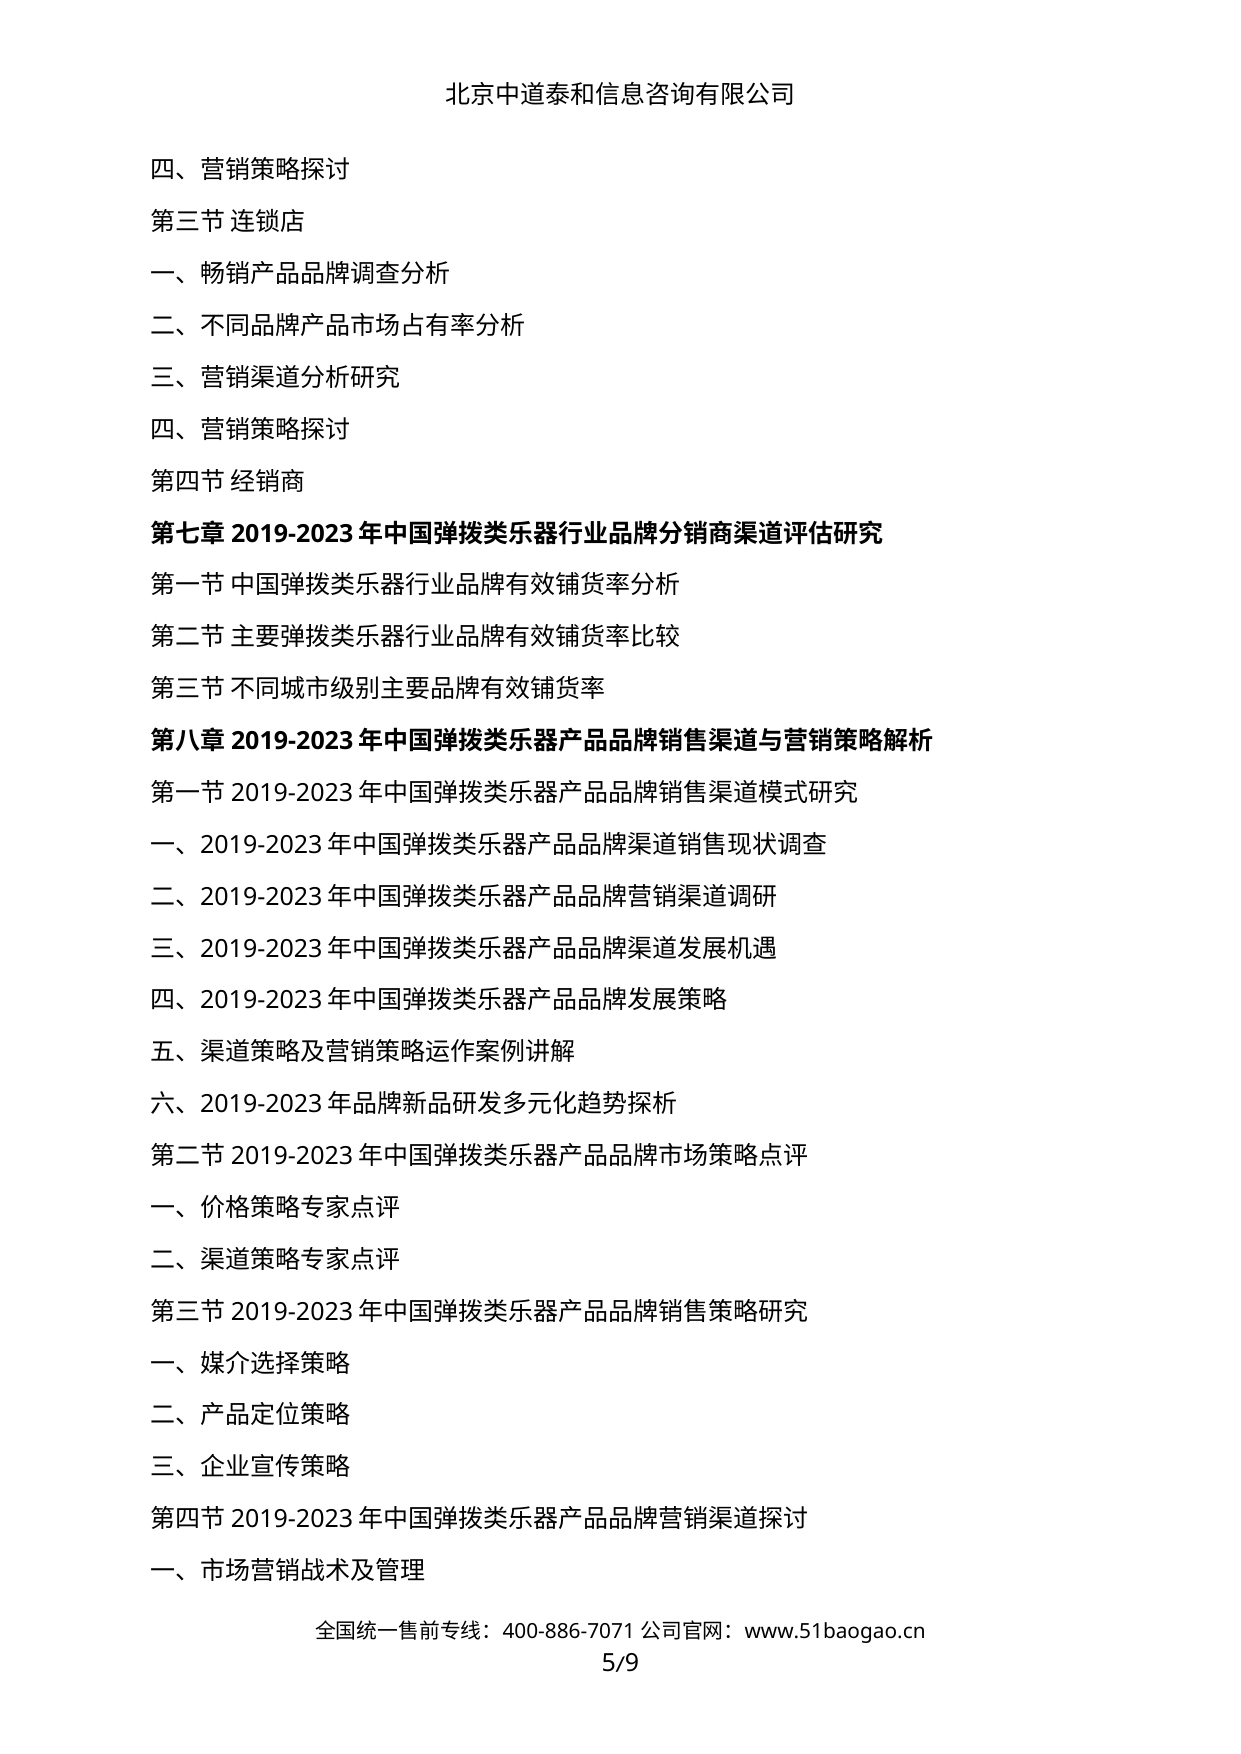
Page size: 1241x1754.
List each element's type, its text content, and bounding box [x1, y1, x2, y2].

text 第三节 连锁店 [150, 202, 1090, 238]
text 第八章 2019-2023年中国弹拨类乐器产品品牌销售渠道与营销策略解析 [150, 721, 1090, 757]
text 五、渠道策略及营销策略运作案例讲解 [150, 1032, 1090, 1068]
text 二、产品定位策略 [150, 1395, 1090, 1431]
text 第四节 经销商 [150, 461, 1090, 497]
text 第一节 2019-2023年中国弹拨类乐器产品品牌销售渠道模式研究 [150, 772, 1090, 809]
text 六、2019-2023年品牌新品研发多元化趋势探析 [150, 1084, 1090, 1120]
text 第七章 2019-2023年中国弹拨类乐器行业品牌分销商渠道评估研究 [150, 513, 1090, 549]
text 第二节 2019-2023年中国弹拨类乐器产品品牌市场策略点评 [150, 1136, 1090, 1172]
text 第二节 主要弹拨类乐器行业品牌有效铺货率比较 [150, 617, 1090, 653]
text 第三节 2019-2023年中国弹拨类乐器产品品牌销售策略研究 [150, 1291, 1090, 1327]
text 三、2019-2023年中国弹拨类乐器产品品牌渠道发展机遇 [150, 928, 1090, 964]
text 二、渠道策略专家点评 [150, 1239, 1090, 1276]
text 四、2019-2023年中国弹拨类乐器产品品牌发展策略 [150, 980, 1090, 1016]
text 第一节 中国弹拨类乐器行业品牌有效铺货率分析 [150, 565, 1090, 601]
text 四、营销策略探讨 [150, 409, 1090, 446]
text 第三节 不同城市级别主要品牌有效铺货率 [150, 669, 1090, 705]
text 一、2019-2023年中国弹拨类乐器产品品牌渠道销售现状调查 [150, 824, 1090, 861]
text 三、企业宣传策略 [150, 1447, 1090, 1483]
text 一、市场营销战术及管理 [150, 1551, 1090, 1587]
text 一、价格策略专家点评 [150, 1187, 1090, 1224]
text 一、畅销产品品牌调查分析 [150, 254, 1090, 290]
text 四、营销策略探讨 [150, 150, 1090, 186]
text 二、不同品牌产品市场占有率分析 [150, 306, 1090, 342]
text 二、2019-2023年中国弹拨类乐器产品品牌营销渠道调研 [150, 876, 1090, 912]
text 一、媒介选择策略 [150, 1343, 1090, 1379]
text 三、营销渠道分析研究 [150, 357, 1090, 394]
text 第四节 2019-2023年中国弹拨类乐器产品品牌营销渠道探讨 [150, 1499, 1090, 1535]
